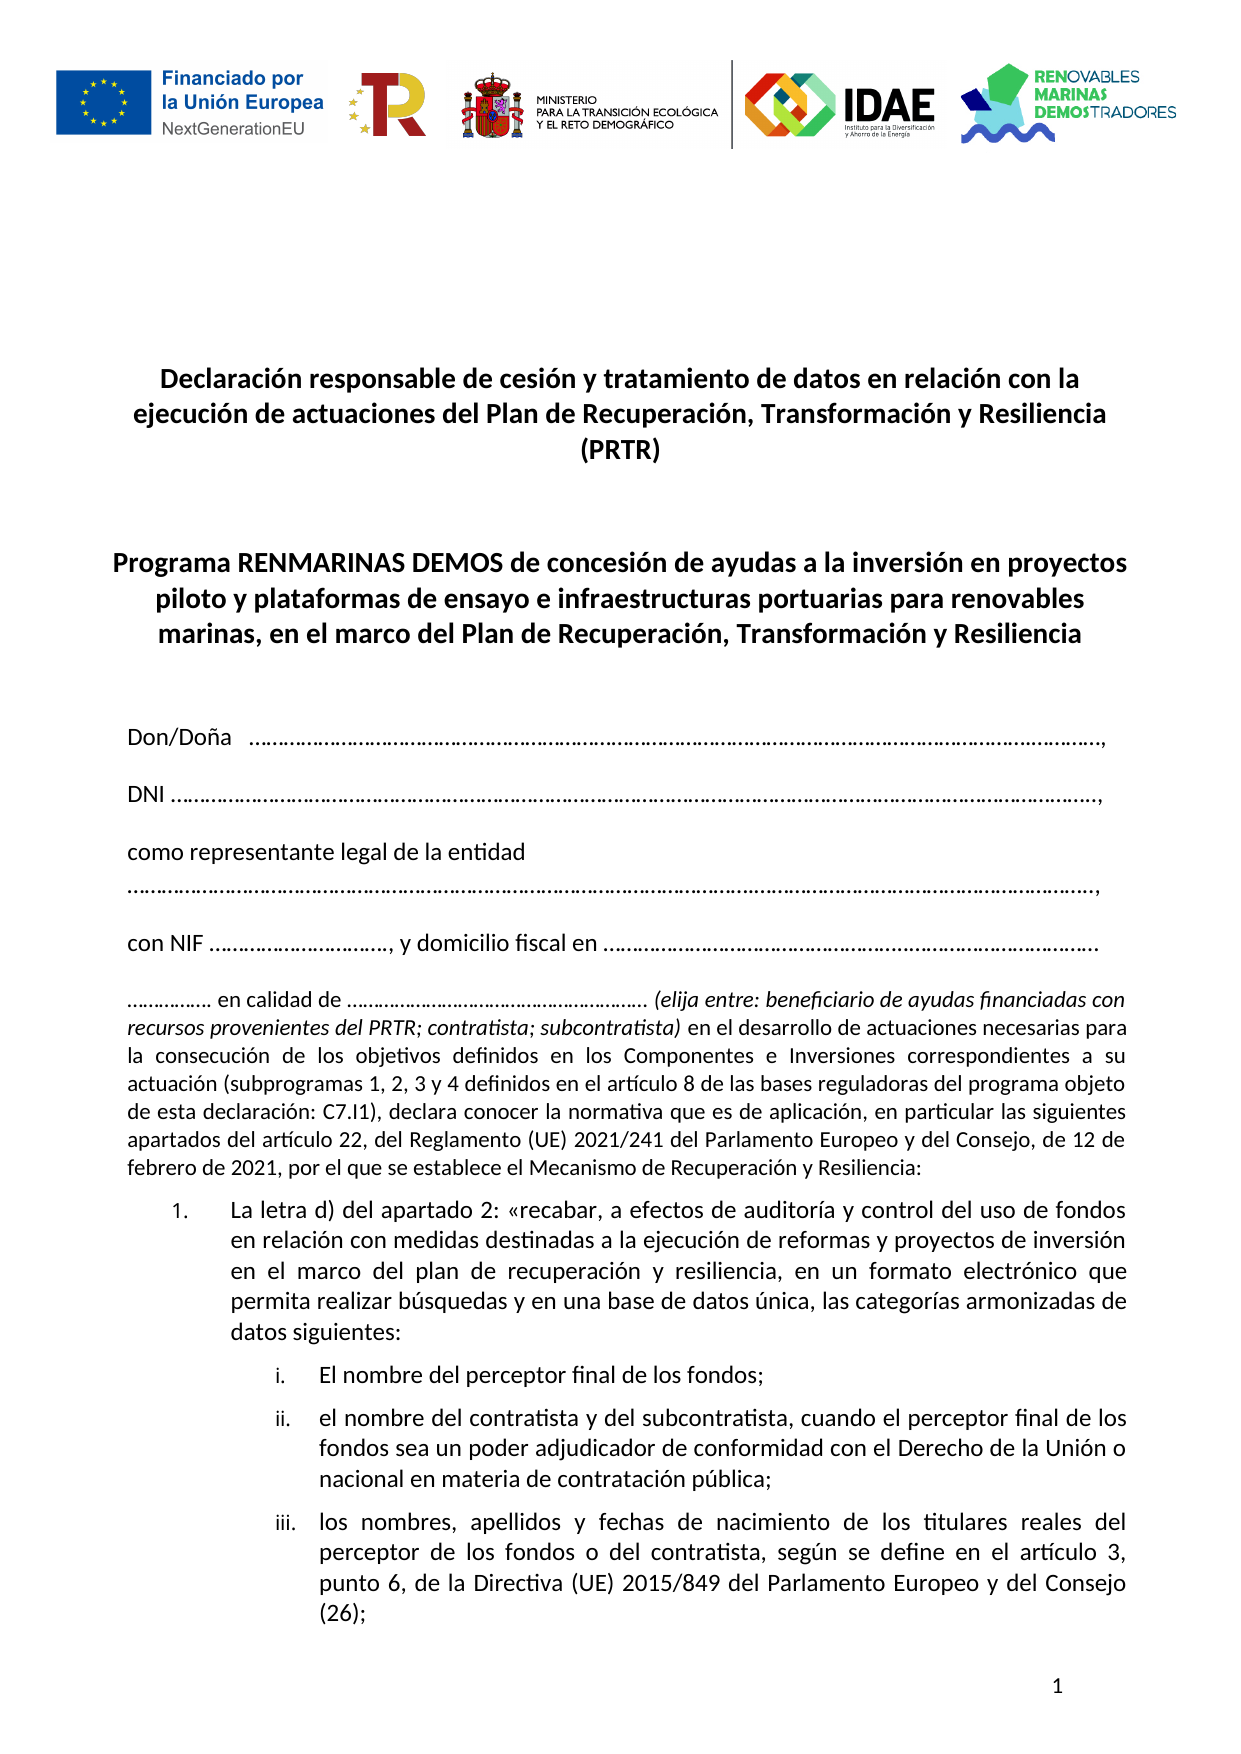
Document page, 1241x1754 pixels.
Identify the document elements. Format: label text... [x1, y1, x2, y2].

list El nombre del perceptor final de los fondos; [275, 1359, 1128, 1389]
list los nombres, apellidos y fechas de nacimiento de los titulares reales del perceptor de los fondos o del contratista, según se define en el artículo 3, punto 6, de la Directiva (UE) 2015/849 del Parlamento Europeo y del Consejo (26); [275, 1506, 1128, 1628]
text con NIF …………………………., y domicilio fiscal en ……………………………………………..…………………………… [127, 927, 1128, 958]
picture [347, 66, 429, 143]
text Declaración responsable de cesión y tratamiento de datos en relación con la ejecución de actuaciones del Plan de Recuperación, Transformación y Resiliencia (PRTR) [112, 360, 1128, 467]
picture [960, 63, 1177, 153]
text DNI …………………………………………………………………………………………………………………………………………….., [127, 778, 1128, 809]
text ……………. en calidad de ………………………………………………… (elija entre: beneficiario de ayudas financiadas con recursos provenientes del PRTR; contratista; subcontratista) en el desarrollo de actuaciones necesarias para la consecución de los objetivos definidos en los Componentes e Inversiones correspondientes a su actuación (subprogramas 1, 2, 3 y 4 definidos en el artículo 8 de las bases reguladoras del programa objeto de esta declaración: C7.I1), declara conocer la normativa que es de aplicación, en particular las siguientes apartados del artículo 22, del Reglamento (UE) 2021/241 del Parlamento Europeo y del Consejo, de 12 de febrero de 2021, por el que se establece el Mecanismo de Recuperación y Resiliencia: [127, 985, 1128, 1181]
list el nombre del contratista y del subcontratista, cuando el perceptor final de los fondos sea un poder adjudicador de conformidad con el Derecho de la Unión o nacional en materia de contratación pública; [275, 1402, 1128, 1493]
text Programa RENMARINAS DEMOS de concesión de ayudas a la inversión en proyectos piloto y plataformas de ensayo e infraestructuras portuarias para renovables marinas, en el marco del Plan de Recuperación, Transformación y Resiliencia [112, 544, 1128, 651]
list La letra d) del apartado 2: «recabar, a efectos de auditoría y control del uso de fondos en relación con medidas destinadas a la ejecución de reformas y proyectos de inversión en el marco del plan de recuperación y resiliencia, en un formato electrónico que permita realizar búsquedas y en una base de datos única, las categorías armonizadas de datos siguientes: [171, 1194, 1128, 1346]
text Don/Doña ……………………………………………………………………………………………………………………….…………, [127, 721, 1128, 751]
picture [446, 60, 947, 149]
text como representante legal de la entidad ……………………………………………………………………………………………….………………………………………………….., [127, 836, 1128, 900]
picture [50, 60, 328, 143]
